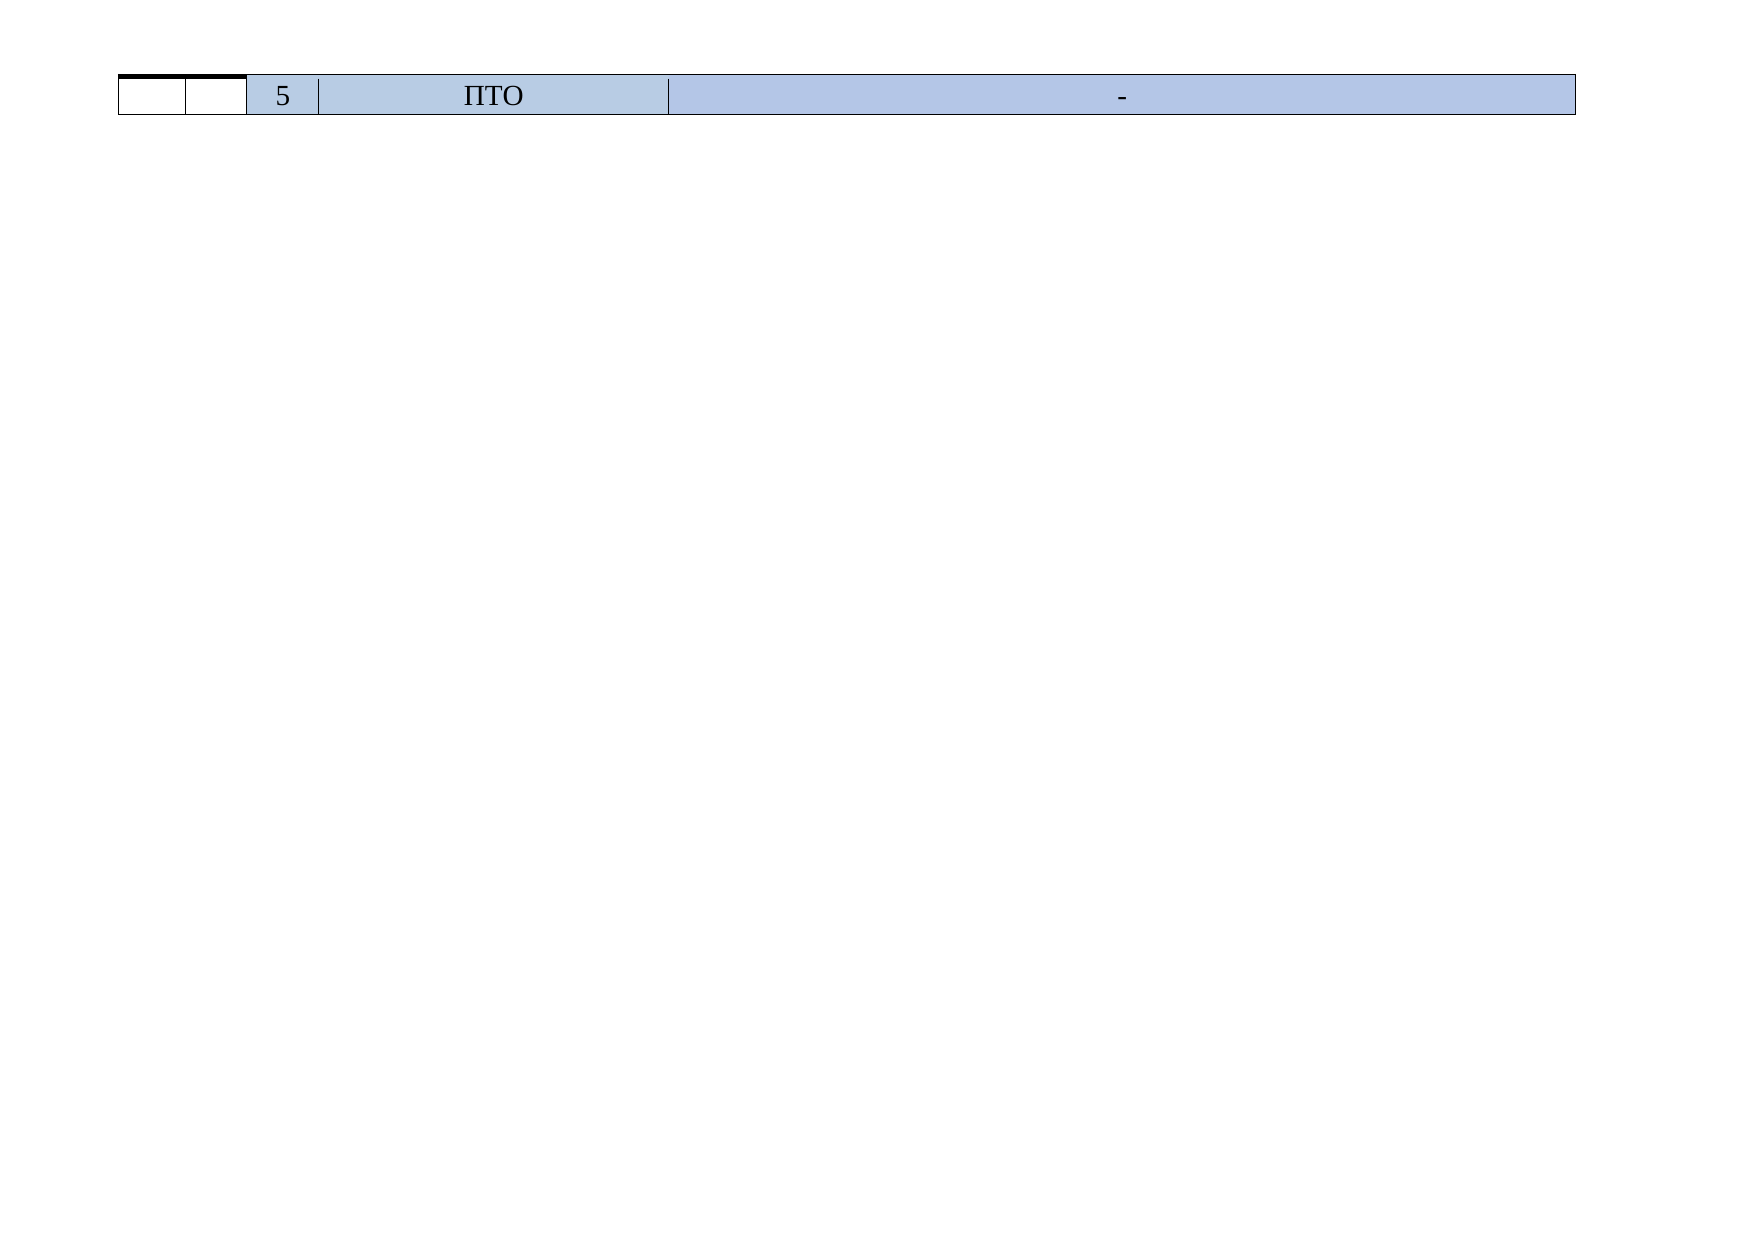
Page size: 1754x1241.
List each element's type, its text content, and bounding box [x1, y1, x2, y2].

table_cell - [669, 75, 1575, 114]
table_cell 5 [247, 75, 319, 114]
table_cell ПТО [319, 75, 669, 114]
